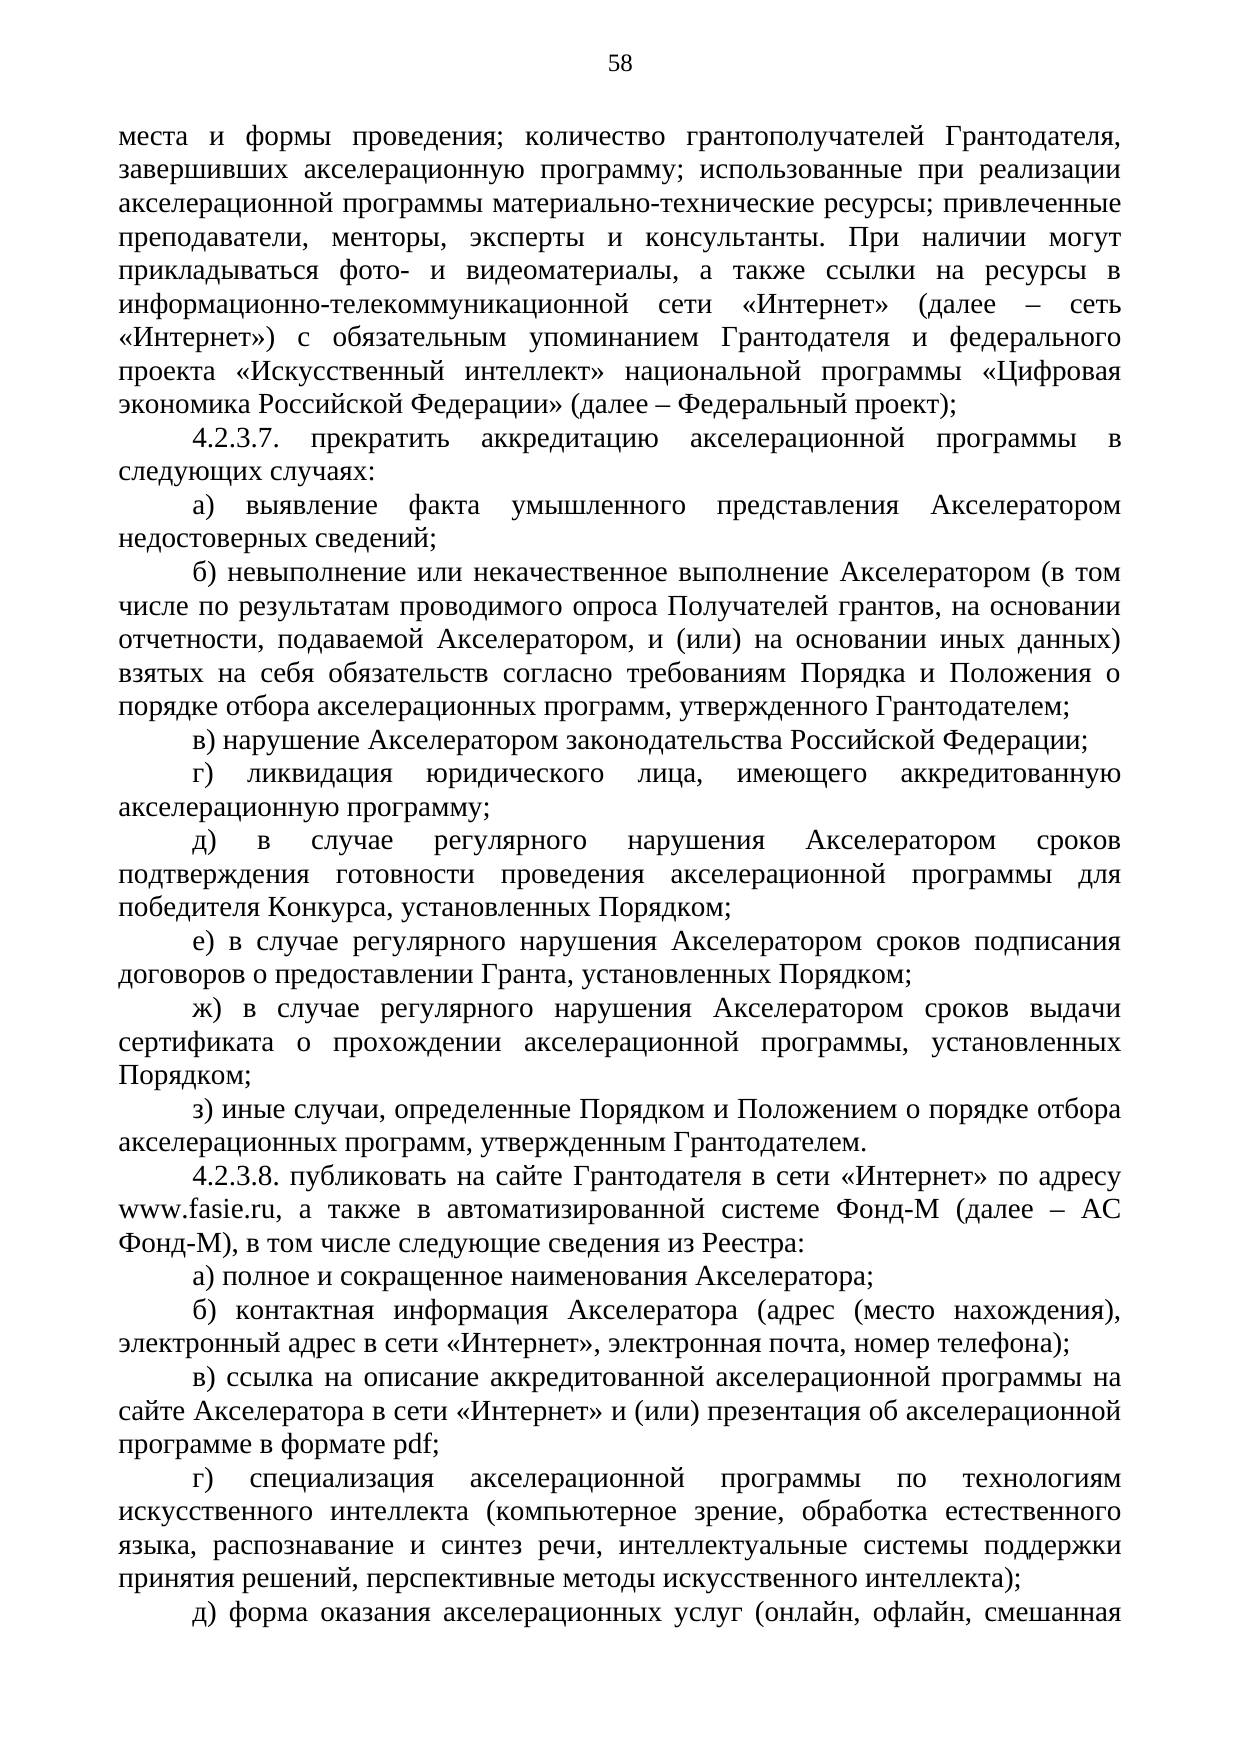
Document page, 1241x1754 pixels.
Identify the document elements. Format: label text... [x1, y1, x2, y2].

text б) невыполнение или некачественное выполнение Акселератором (в том числе по результатам проводимого опроса Получателей грантов, на основании отчетности, подаваемой Акселератором, и (или) на основании иных данных) взятых на себя обязательств согласно требованиям Порядка и Положения о порядке отбора акселерационных программ, утвержденного Грантодателем; [118, 554, 1122, 722]
text в) ссылка на описание аккредитованной акселерационной программы на сайте Акселератора в сети «Интернет» и (или) презентация об акселерационной программе в формате pdf; [118, 1359, 1122, 1460]
text е) в случае регулярного нарушения Акселератором сроков подписания договоров о предоставлении Гранта, установленных Порядком; [118, 923, 1122, 990]
text з) иные случаи, определенные Порядком и Положением о порядке отбора акселерационных программ, утвержденным Грантодателем. [118, 1091, 1122, 1158]
text 4.2.3.8. публиковать на сайте Грантодателя в сети «Интернет» по адресу www.fasie.ru, а также в автоматизированной системе Фонд-М (далее – АС Фонд-М), в том числе следующие сведения из Реестра: [118, 1158, 1122, 1258]
text в) нарушение Акселератором законодательства Российской Федерации; [118, 722, 1122, 755]
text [118, 1594, 1122, 1627]
text д) в случае регулярного нарушения Акселератором сроков подтверждения готовности проведения акселерационной программы для победителя Конкурса, установленных Порядком; [118, 822, 1122, 923]
text г) ликвидация юридического лица, имеющего аккредитованную акселерационную программу; [118, 755, 1122, 822]
text а) полное и сокращенное наименования Акселератора; [118, 1258, 1122, 1292]
text г) специализация акселерационной программы по технологиям искусственного интеллекта (компьютерное зрение, обработка естественного языка, распознавание и синтез речи, интеллектуальные системы поддержки принятия решений, перспективные методы искусственного интеллекта); [118, 1460, 1122, 1594]
text а) выявление факта умышленного представления Акселератором недостоверных сведений; [118, 487, 1122, 554]
text ж) в случае регулярного нарушения Акселератором сроков выдачи сертификата о прохождении акселерационной программы, установленных Порядком; [118, 990, 1122, 1091]
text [118, 118, 1122, 420]
text 4.2.3.7. прекратить аккредитацию акселерационной программы в следующих случаях: [118, 420, 1122, 487]
text б) контактная информация Акселератора (адрес (место нахождения), электронный адрес в сети «Интернет», электронная почта, номер телефона); [118, 1292, 1122, 1359]
